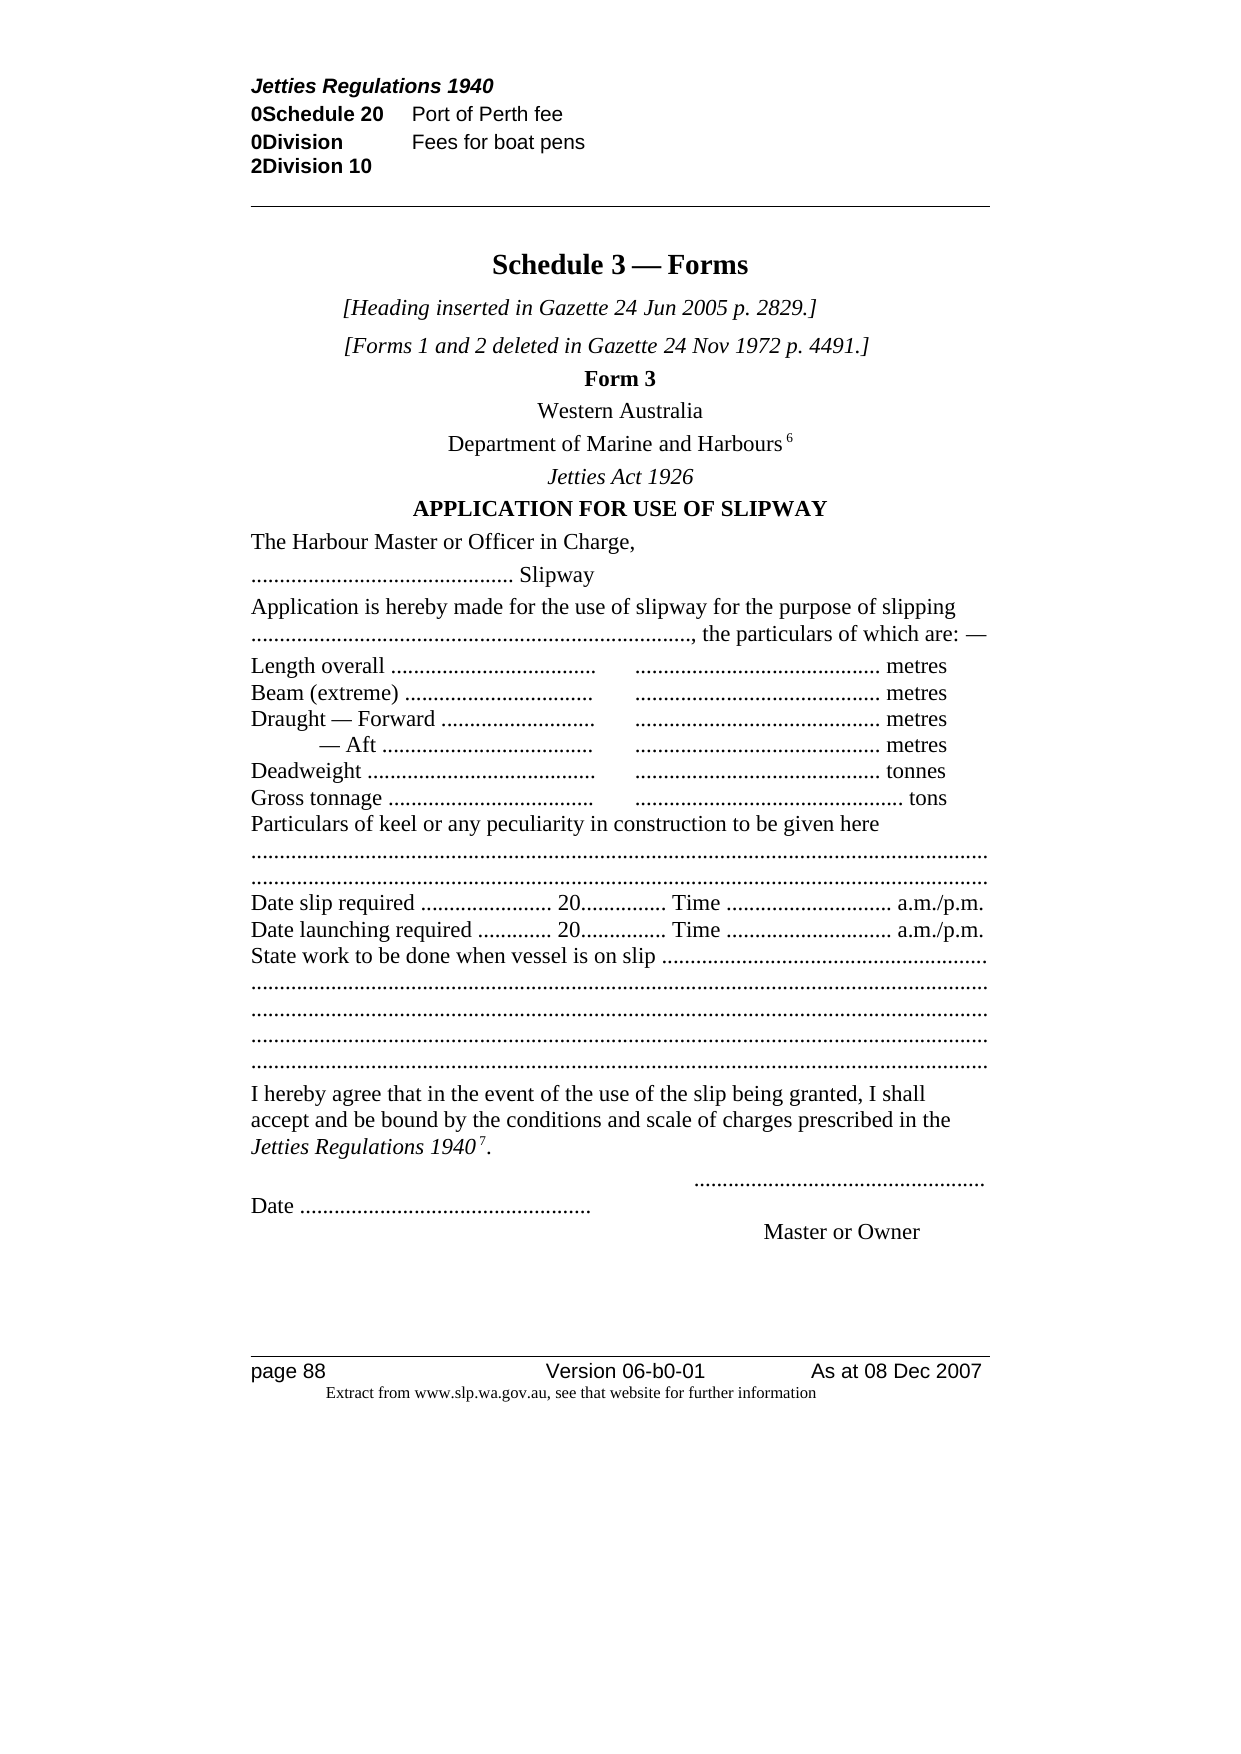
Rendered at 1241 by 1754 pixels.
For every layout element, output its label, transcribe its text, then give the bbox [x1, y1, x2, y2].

text Date slip required ....................... 20............... Time ............................. a.m./p.m. [251, 889, 990, 916]
text Form 3 [251, 365, 990, 391]
text ............................................................................., the particulars of which are: — [251, 619, 990, 646]
subtitle [Heading inserted in Gazette 24 Jun 2005 p. 2829.] [251, 293, 990, 320]
text ................................................................................................................................. [251, 995, 990, 1021]
text Application is hereby made for the use of slipway for the purpose of slipping [251, 593, 990, 619]
text [Forms 1 and 2 deleted in Gazette 24 Nov 1972 p. 4491.] [251, 332, 990, 359]
text — Aft ..................................... ........................................... metres [251, 731, 989, 758]
text Beam (extreme) ................................. ........................................... metres [251, 678, 989, 705]
text APPLICATION FOR USE OF SLIPWAY [251, 495, 990, 522]
subtitle Schedule 3 — Forms [251, 247, 990, 281]
text Draught — Forward ........................... ........................................... metres [251, 705, 989, 731]
text Gross tonnage .................................... ............................................... tons [251, 784, 989, 810]
text Length overall .................................... ........................................... metres [251, 652, 989, 678]
text .............................................. Slipway [251, 561, 990, 587]
text Deadweight ........................................ ........................................... tonnes [251, 758, 989, 784]
text ................................................................................................................................. [251, 1021, 990, 1047]
text Particulars of keel or any peculiarity in construction to be given here [251, 810, 989, 837]
text ................................................................................................................................. [251, 837, 990, 863]
text ................................................... [693, 1165, 990, 1192]
text Date launching required ............. 20............... Time ............................. a.m./p.m. [251, 916, 990, 942]
text State work to be done when vessel is on slip ......................................................... [251, 942, 990, 968]
text Jetties Act 1926 [251, 463, 990, 489]
text Master or Owner [693, 1218, 990, 1244]
text ................................................................................................................................. [251, 1047, 990, 1074]
text Western Australia [251, 398, 990, 424]
text Date ................................................... [251, 1192, 990, 1218]
text ................................................................................................................................. [251, 968, 990, 995]
text ................................................................................................................................. [251, 863, 990, 889]
text I hereby agree that in the event of the use of the slip being granted, I shall accept and be bound by the conditions and scale of charges prescribed in the Jetties Regulations 1940 7. [251, 1080, 990, 1159]
text Department of Marine and Harbours 6 [251, 430, 990, 457]
text The Harbour Master or Officer in Charge, [251, 528, 990, 554]
